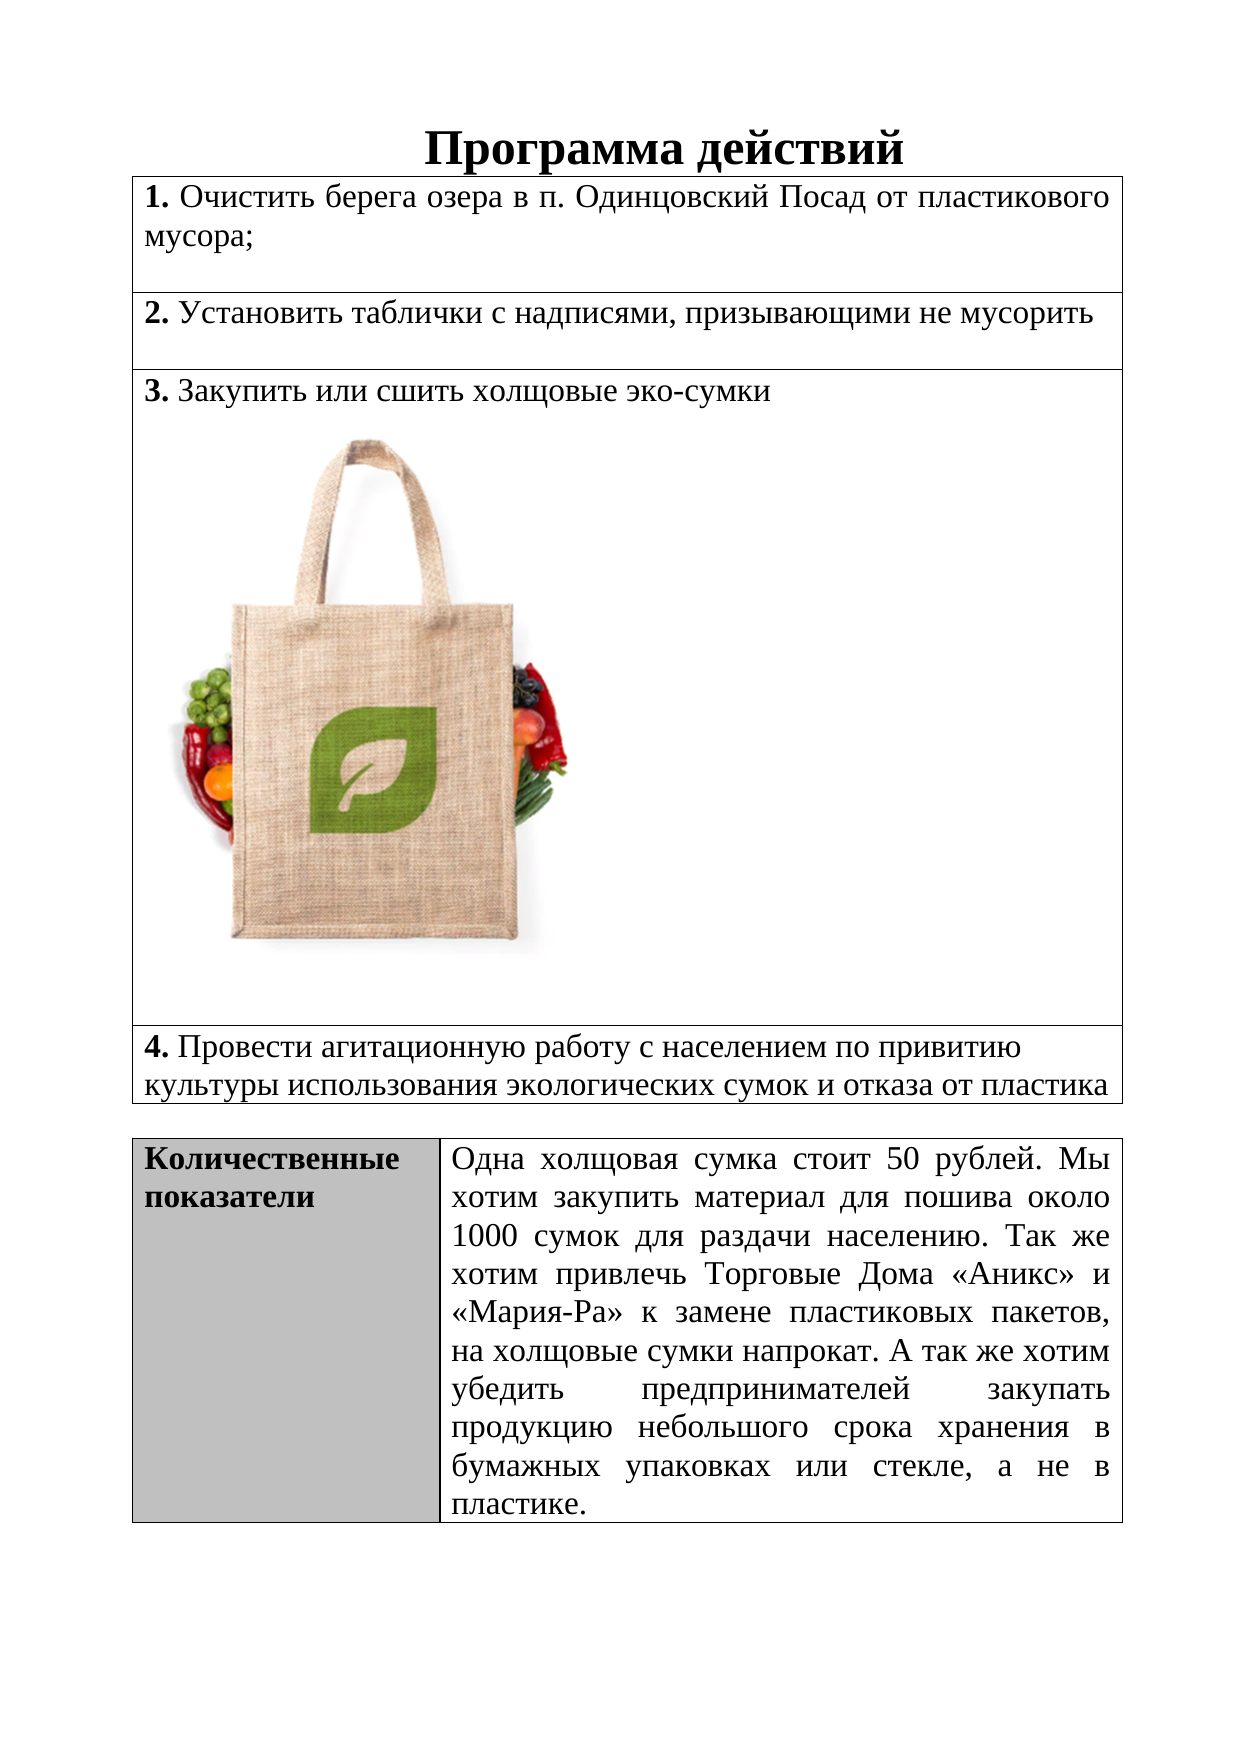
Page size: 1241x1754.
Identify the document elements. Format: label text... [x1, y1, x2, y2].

text Программа действий [177, 118, 1152, 176]
table_header Количественные показатели [133, 1139, 439, 1522]
picture [144, 408, 614, 987]
table_cell 2. Установить таблички с надписями, призывающими не мусорить [133, 293, 1122, 369]
table_cell 4. Провести агитационную работу с населением по привитию культуры использования экологических сумок и отказа от пластика [133, 1026, 1122, 1103]
table_header 1. Очистить берега озера в п. Одинцовский Посад от пластикового мусора; [133, 177, 1122, 292]
table_cell 3. Закупить или сшить холщовые эко-сумки [133, 370, 1122, 1025]
table_header Одна холщовая сумка стоит 50 рублей. Мы хотим закупить материал для пошива около 1000 сумок для раздачи населению. Так же хотим привлечь Торговые Дома «Аникс» и «Мария-Ра» к замене пластиковых пакетов, на холщовые сумки напрокат. А так же хотим убедить предпринимателей закупать продукцию небольшого срока хранения в бумажных упаковках или стекле, а не в пластике. [441, 1139, 1122, 1522]
